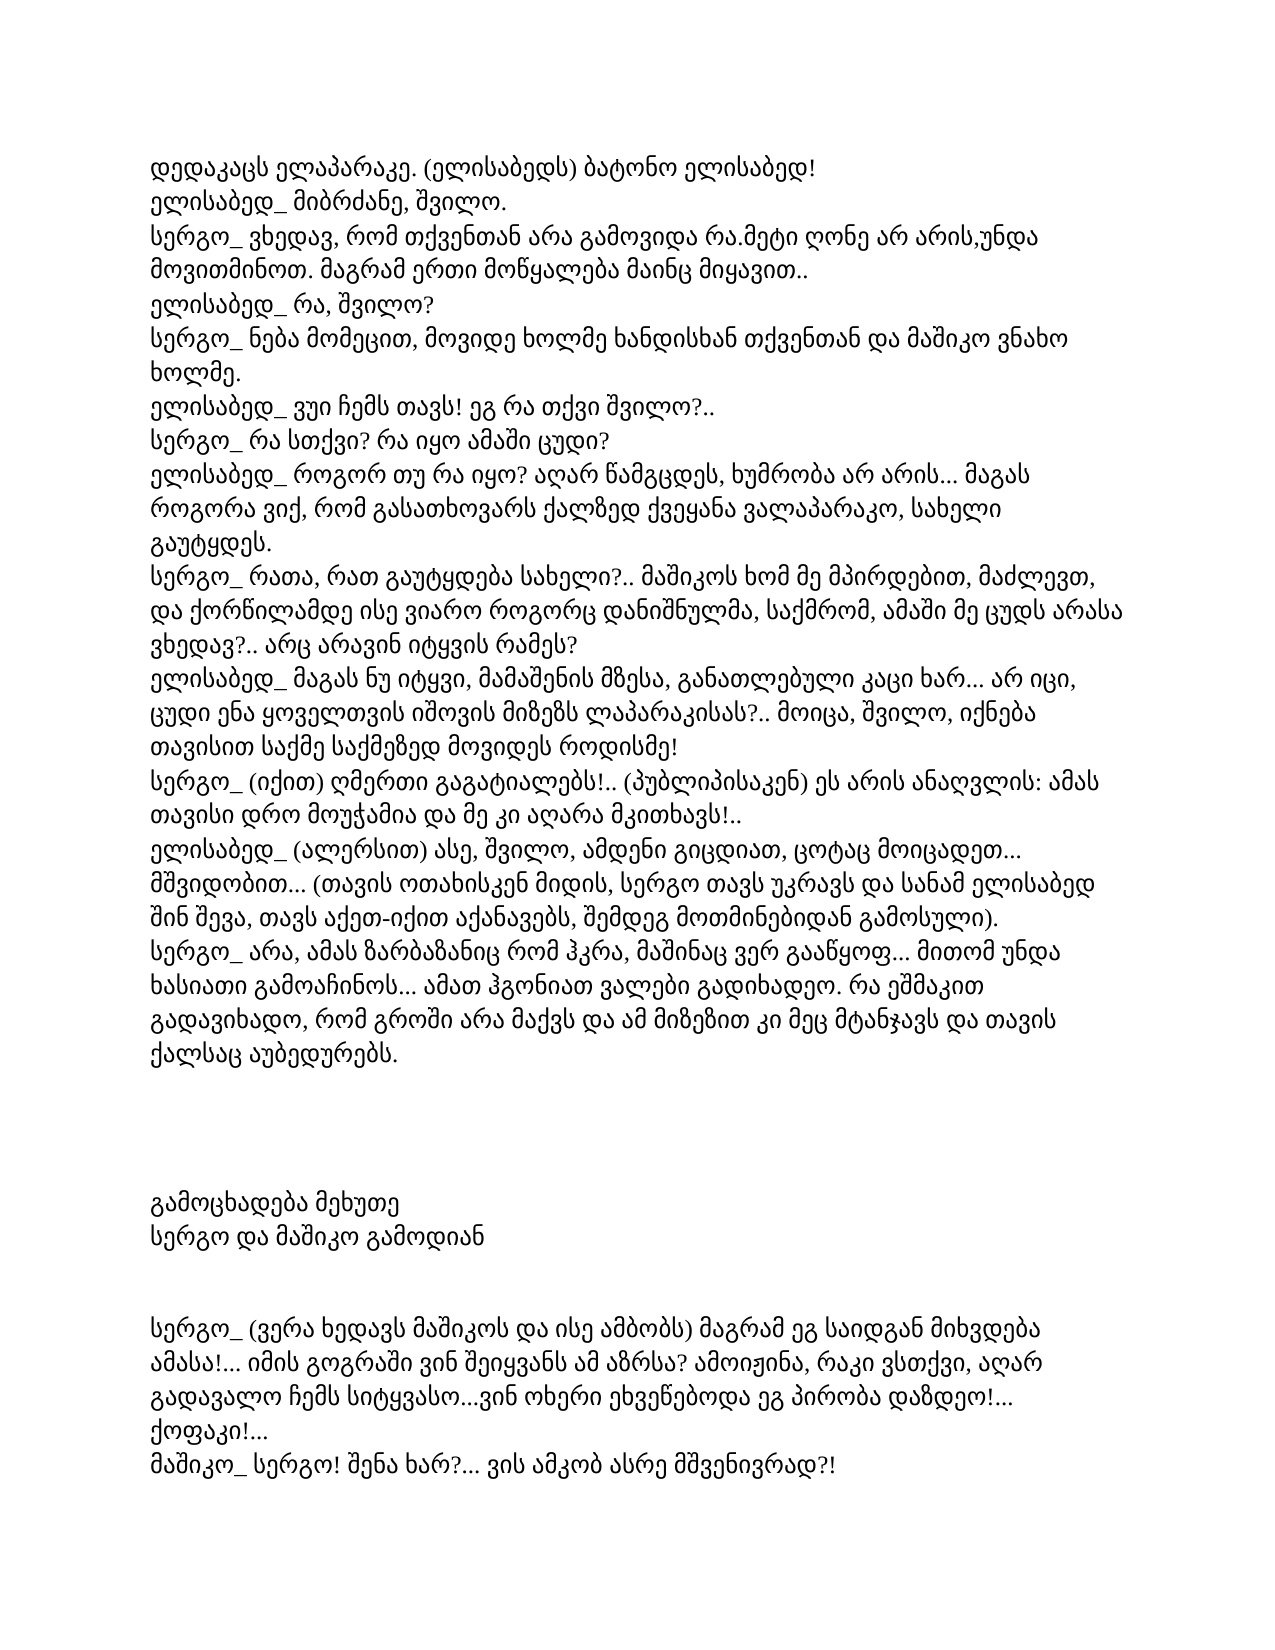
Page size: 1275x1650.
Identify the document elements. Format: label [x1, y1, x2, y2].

text [150, 150, 1125, 1481]
